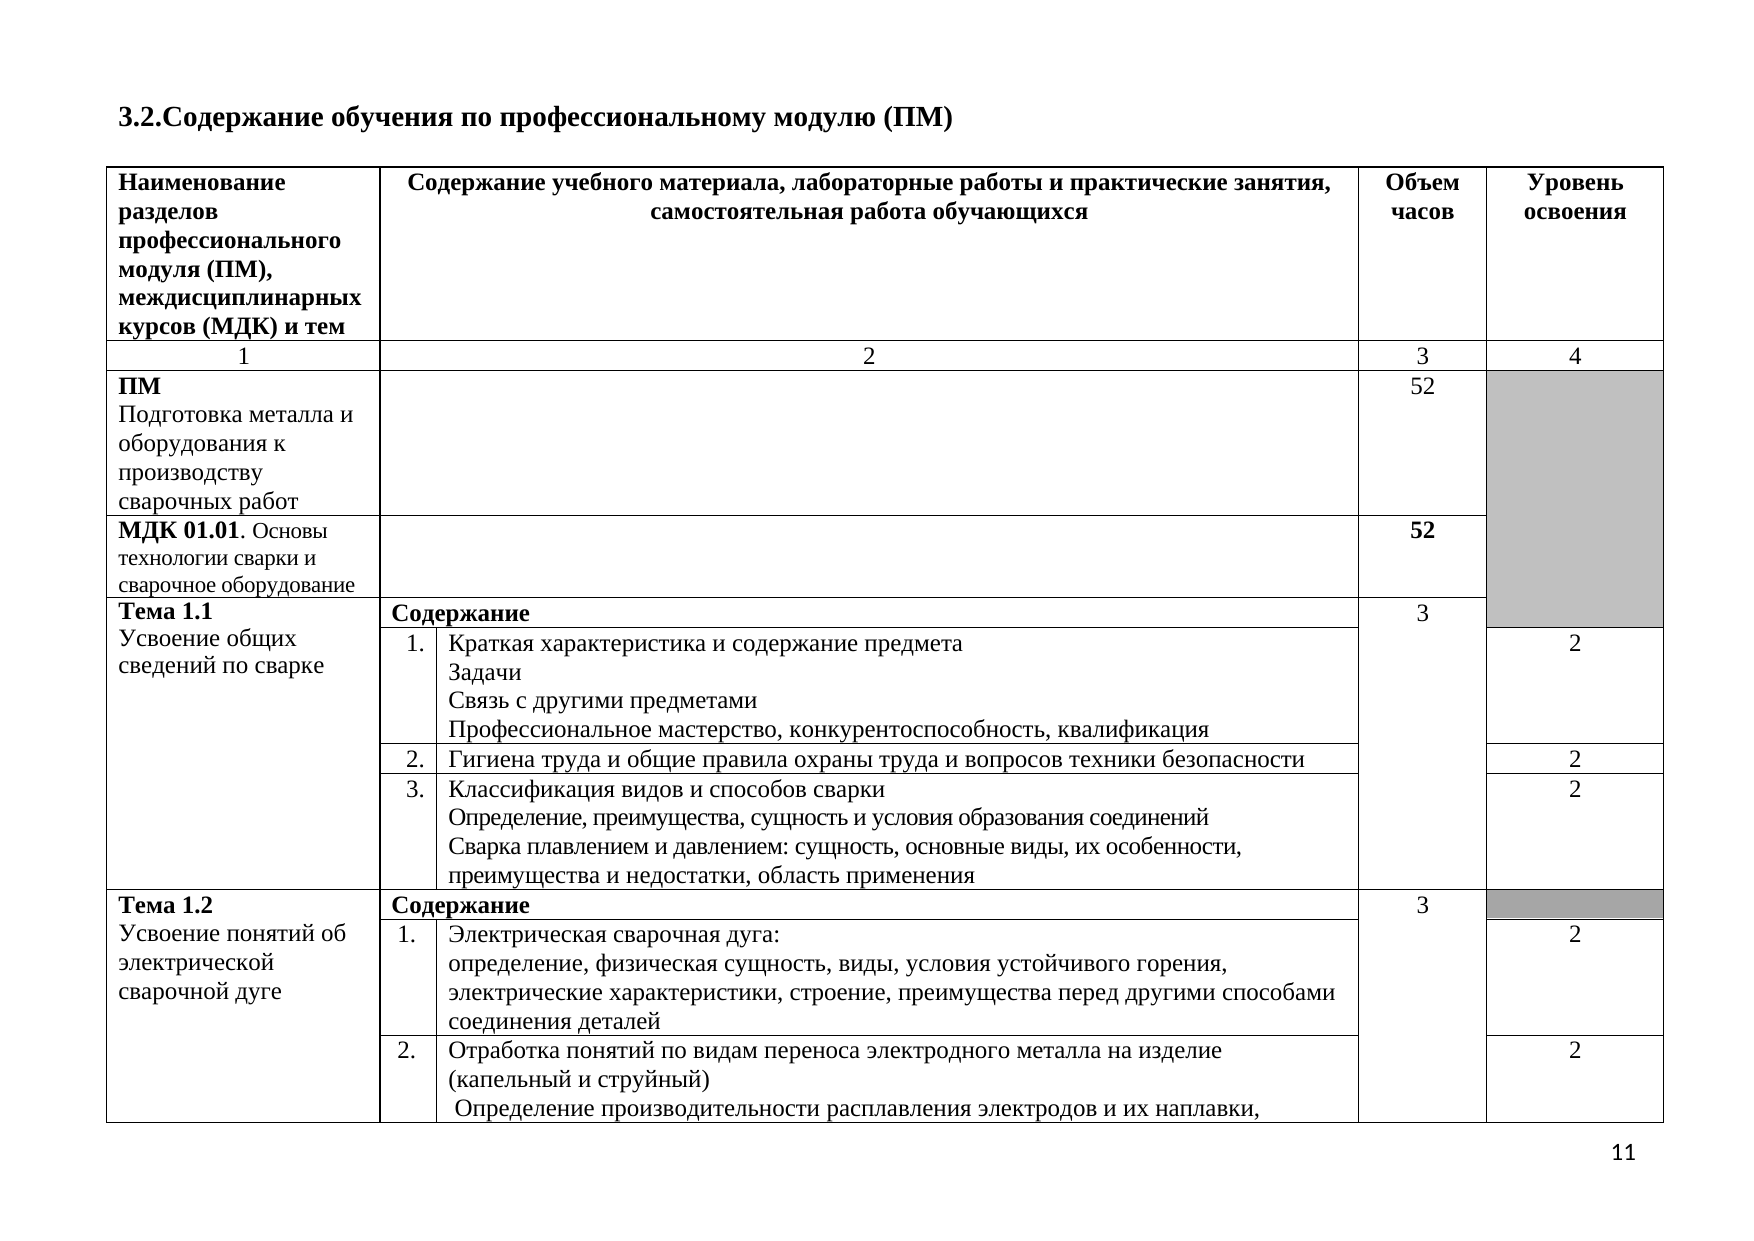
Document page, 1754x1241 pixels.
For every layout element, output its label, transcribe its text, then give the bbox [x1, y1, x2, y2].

table_cell Содержание [381, 890, 1358, 918]
table_header Содержание учебного материала, лабораторные работы и практические занятия, самостоятельная работа обучающихся [381, 168, 1358, 340]
table_cell [1487, 890, 1663, 918]
table_cell [381, 744, 436, 773]
table_cell МДК 01.01. Основы технологии сварки и сварочное оборудование [107, 516, 379, 597]
table_header Уровень освоения [1487, 168, 1663, 340]
table_cell [1487, 371, 1663, 627]
table_header Объем часов [1359, 168, 1486, 340]
table_cell 1 [107, 341, 379, 370]
table_cell 2 [381, 341, 1358, 370]
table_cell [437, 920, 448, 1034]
table_cell [381, 774, 436, 889]
table_cell 52 [1359, 371, 1486, 514]
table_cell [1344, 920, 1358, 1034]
table_cell 3 [1359, 598, 1486, 889]
text 3.2.Содержание обучения по профессиональному модулю (ПМ) [118, 99, 1636, 133]
table_cell ПМ Подготовка металла и оборудования к производству сварочных работ [107, 371, 379, 514]
table_cell [381, 628, 436, 743]
table_cell [381, 371, 1358, 514]
table_header Наименование разделов профессионального модуля (ПМ), междисциплинарных курсов (МДК) и тем [107, 168, 379, 340]
table_cell 3 [1359, 890, 1486, 1122]
table_cell Гигиена труда и общие правила охраны труда и вопросов техники безопасности [437, 744, 1358, 773]
table_cell [381, 920, 436, 1034]
table_cell 2 [1487, 1036, 1663, 1122]
table_cell [381, 516, 1358, 597]
table_cell [381, 1036, 436, 1122]
table_cell 52 [1359, 516, 1486, 597]
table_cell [437, 1036, 1358, 1122]
table_cell Краткая характеристика и содержание предмета Задачи Связь с другими предметами Профессиональное мастерство, конкурентоспособность, квалификация [437, 628, 1358, 743]
table_cell Тема 1.2 Усвоение понятий об электрической сварочной дуге [107, 890, 379, 1122]
table_cell 4 [1487, 341, 1663, 370]
table_cell 2 [1487, 628, 1663, 743]
table_cell Классификация видов и способов сварки Определение, преимущества, сущность и условия образования соединений Сварка плавлением и давлением: сущность, основные виды, их особенности, преимущества и недостатки, область применения [437, 774, 1358, 889]
table_cell 3 [1359, 341, 1486, 370]
table_cell 2 [1487, 744, 1663, 773]
table_cell 2 [1487, 920, 1663, 1034]
table_cell 2 [1487, 774, 1663, 889]
table_cell Содержание [381, 598, 1358, 627]
table_cell Тема 1.1 Усвоение общих сведений по сварке [107, 598, 379, 889]
